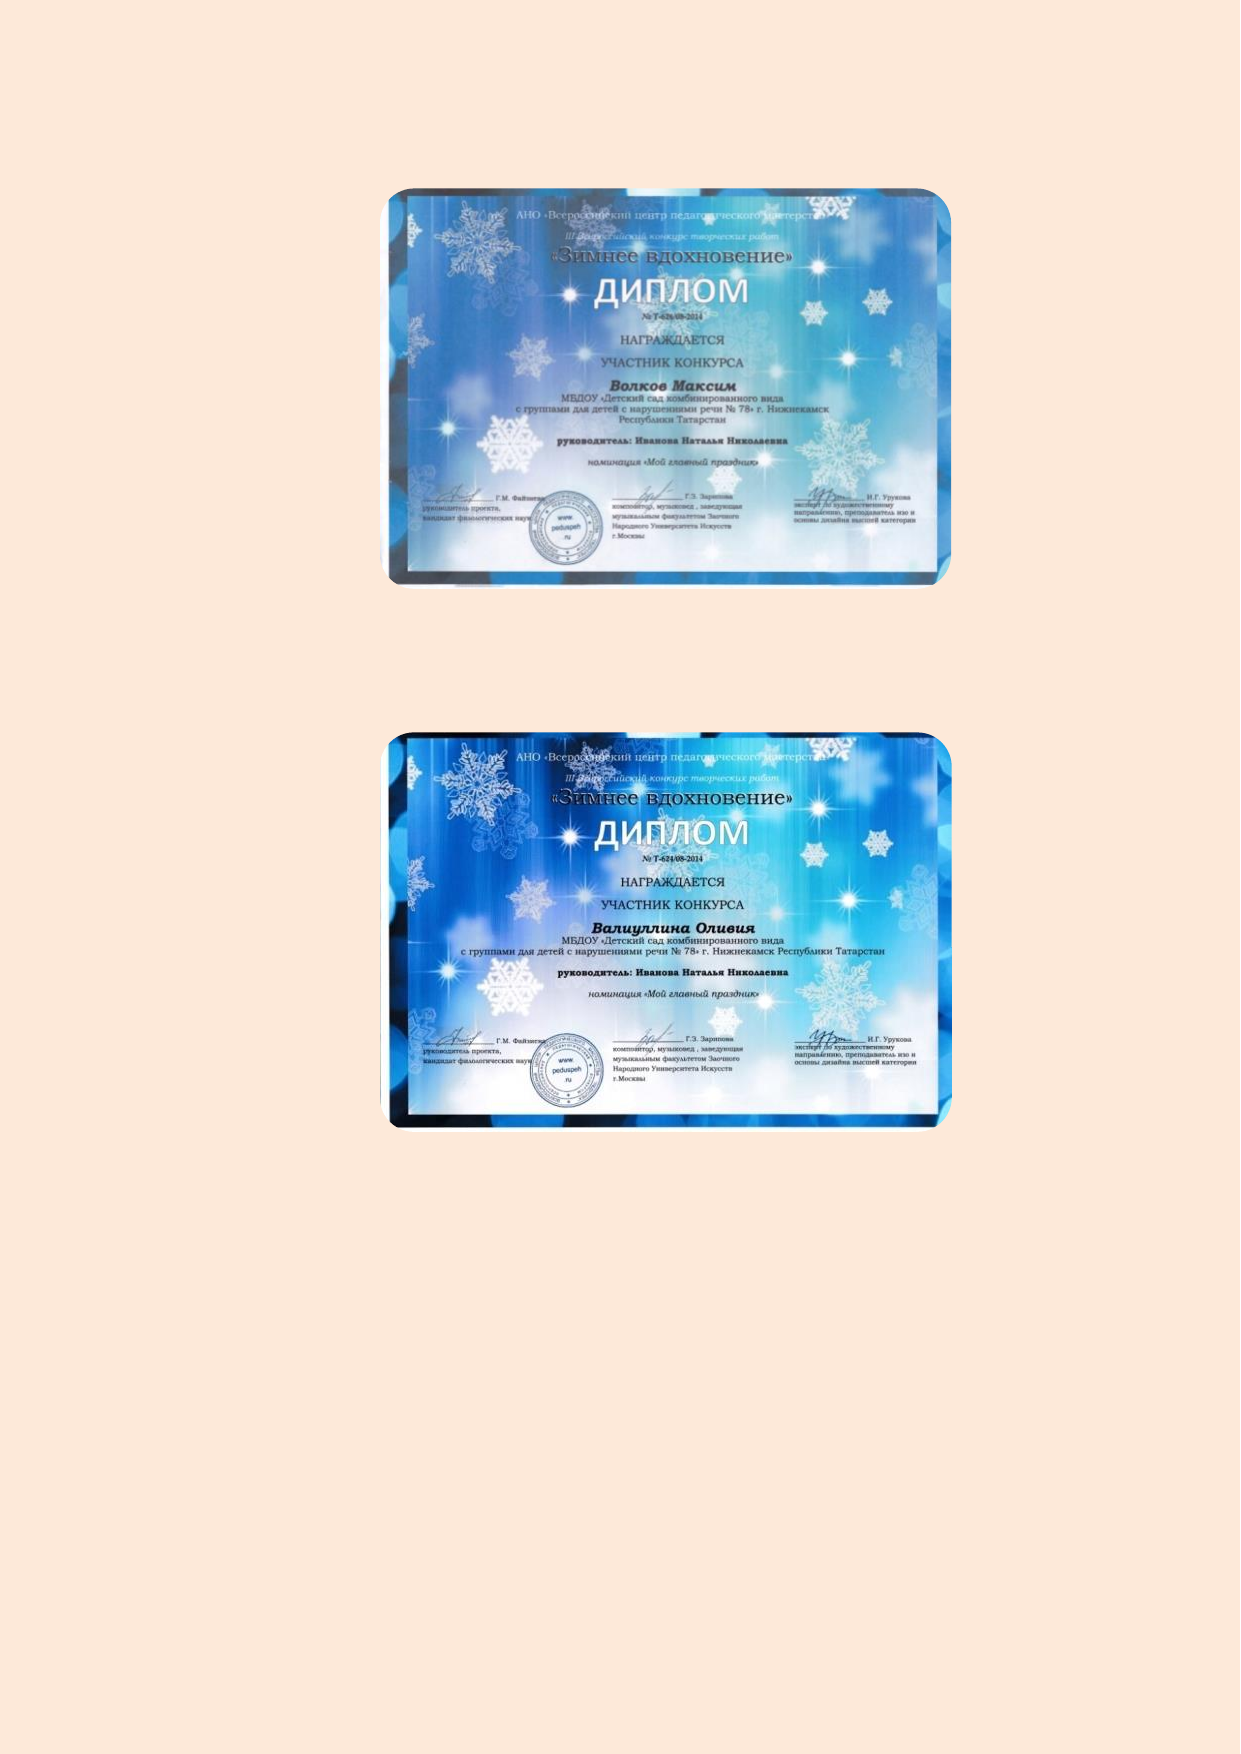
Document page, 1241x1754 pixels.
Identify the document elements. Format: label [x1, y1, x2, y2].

picture [380, 732, 952, 1132]
picture [380, 188, 952, 589]
